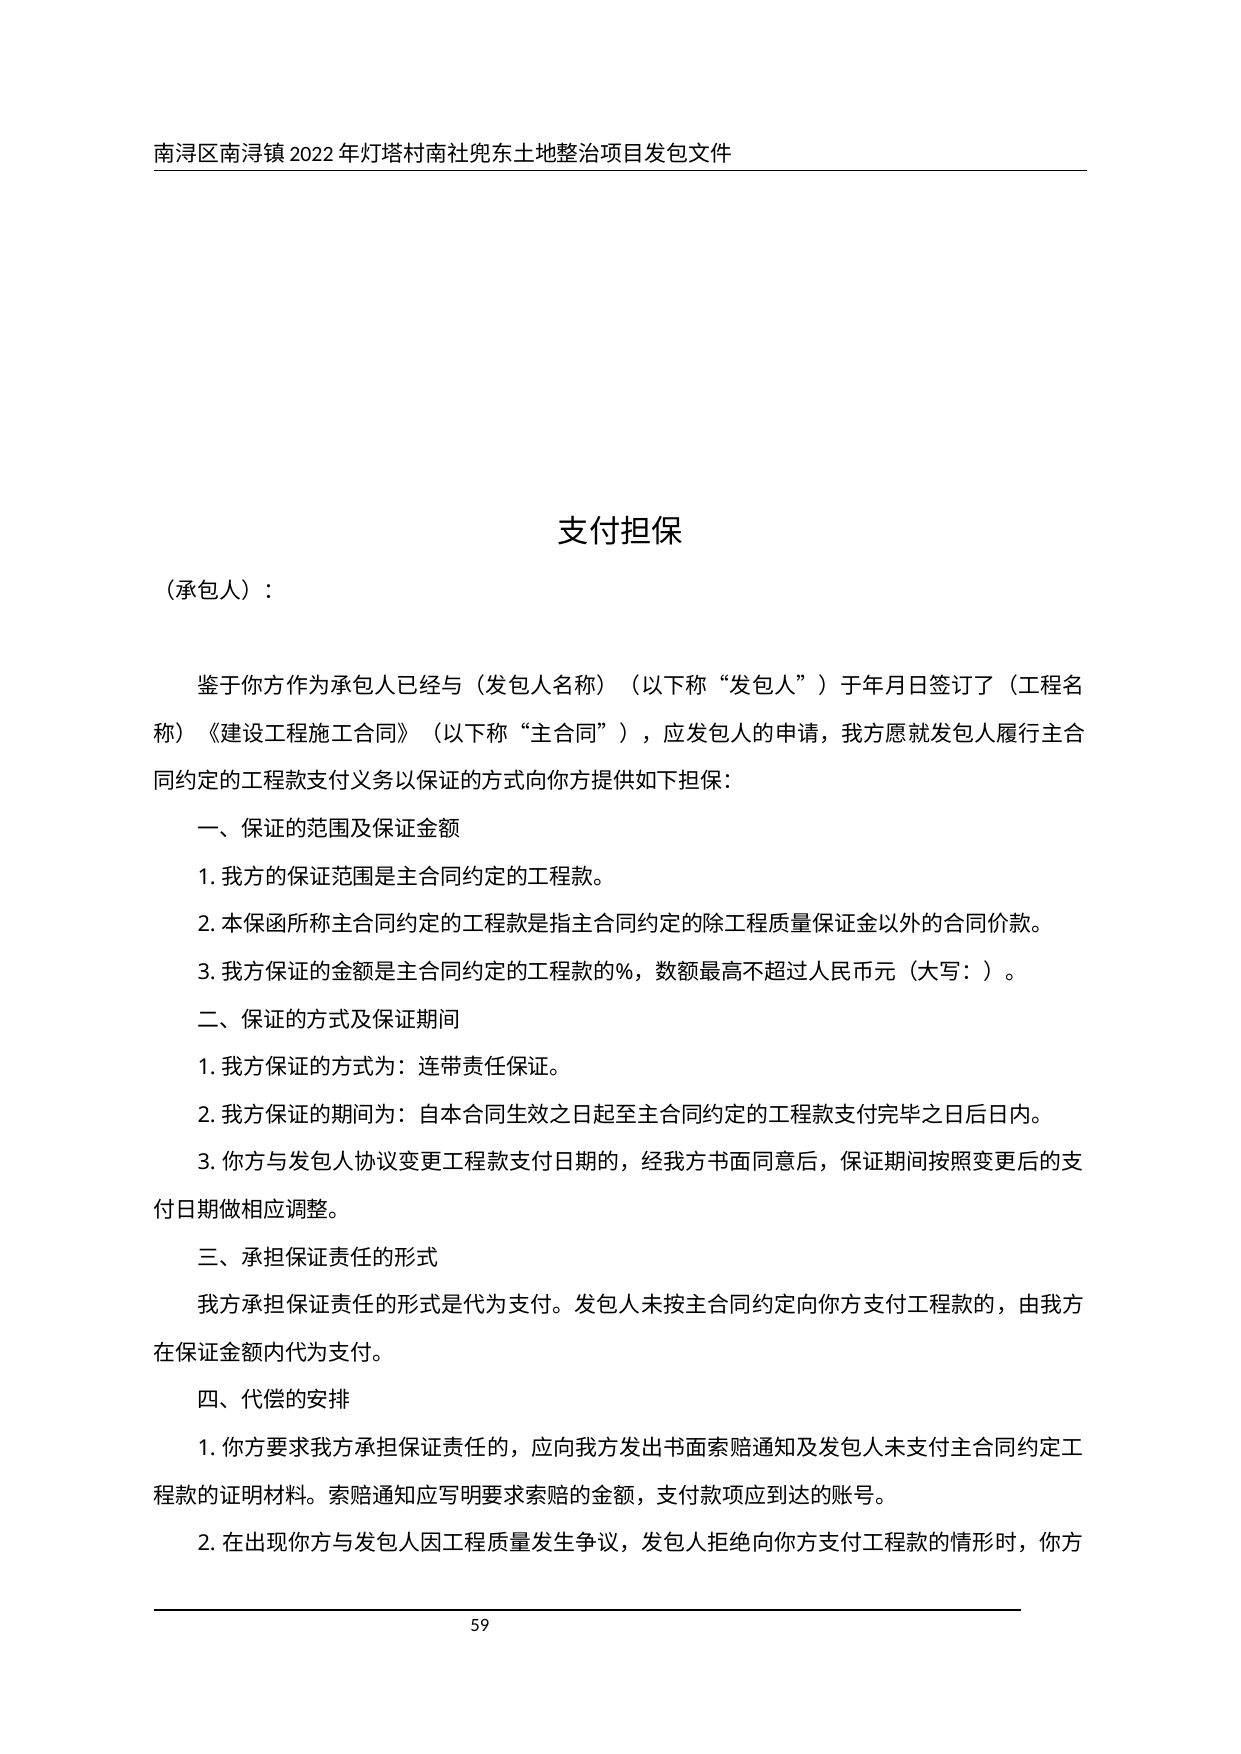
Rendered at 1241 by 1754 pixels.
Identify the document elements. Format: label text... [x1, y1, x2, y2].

text 二、保证的方式及保证期间 [153, 994, 1087, 1041]
text 三、承担保证责任的形式 [153, 1232, 1087, 1279]
text 一、保证的范围及保证金额 [153, 803, 1087, 851]
text 1. 你方要求我方承担保证责任的，应向我方发出书面索赔通知及发包人未支付主合同约定工程款的证明材料。索赔通知应写明要求索赔的金额，支付款项应到达的账号。 [153, 1422, 1087, 1517]
text 我方承担保证责任的形式是代为支付。发包人未按主合同约定向你方支付工程款的，由我方在保证金额内代为支付。 [153, 1279, 1087, 1374]
text 3. 你方与发包人协议变更工程款支付日期的，经我方书面同意后，保证期间按照变更后的支付日期做相应调整。 [153, 1136, 1087, 1232]
text 支付担保 [153, 505, 1087, 553]
text 3. 我方保证的金额是主合同约定的工程款的%，数额最高不超过人民币元（大写：）。 [153, 946, 1087, 994]
text 2. 本保函所称主合同约定的工程款是指主合同约定的除工程质量保证金以外的合同价款。 [153, 898, 1087, 946]
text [153, 1517, 1087, 1565]
text （承包人）： [153, 565, 1087, 613]
text 2. 我方保证的期间为：自本合同生效之日起至主合同约定的工程款支付完毕之日后日内。 [153, 1089, 1087, 1136]
text 1. 我方保证的方式为：连带责任保证。 [153, 1041, 1087, 1089]
text 鉴于你方作为承包人已经与（发包人名称）（以下称“发包人”）于年月日签订了（工程名称）《建设工程施工合同》（以下称“主合同”），应发包人的申请，我方愿就发包人履行主合同约定的工程款支付义务以保证的方式向你方提供如下担保： [153, 660, 1087, 803]
text 1. 我方的保证范围是主合同约定的工程款。 [153, 851, 1087, 898]
text 四、代偿的安排 [153, 1374, 1087, 1422]
